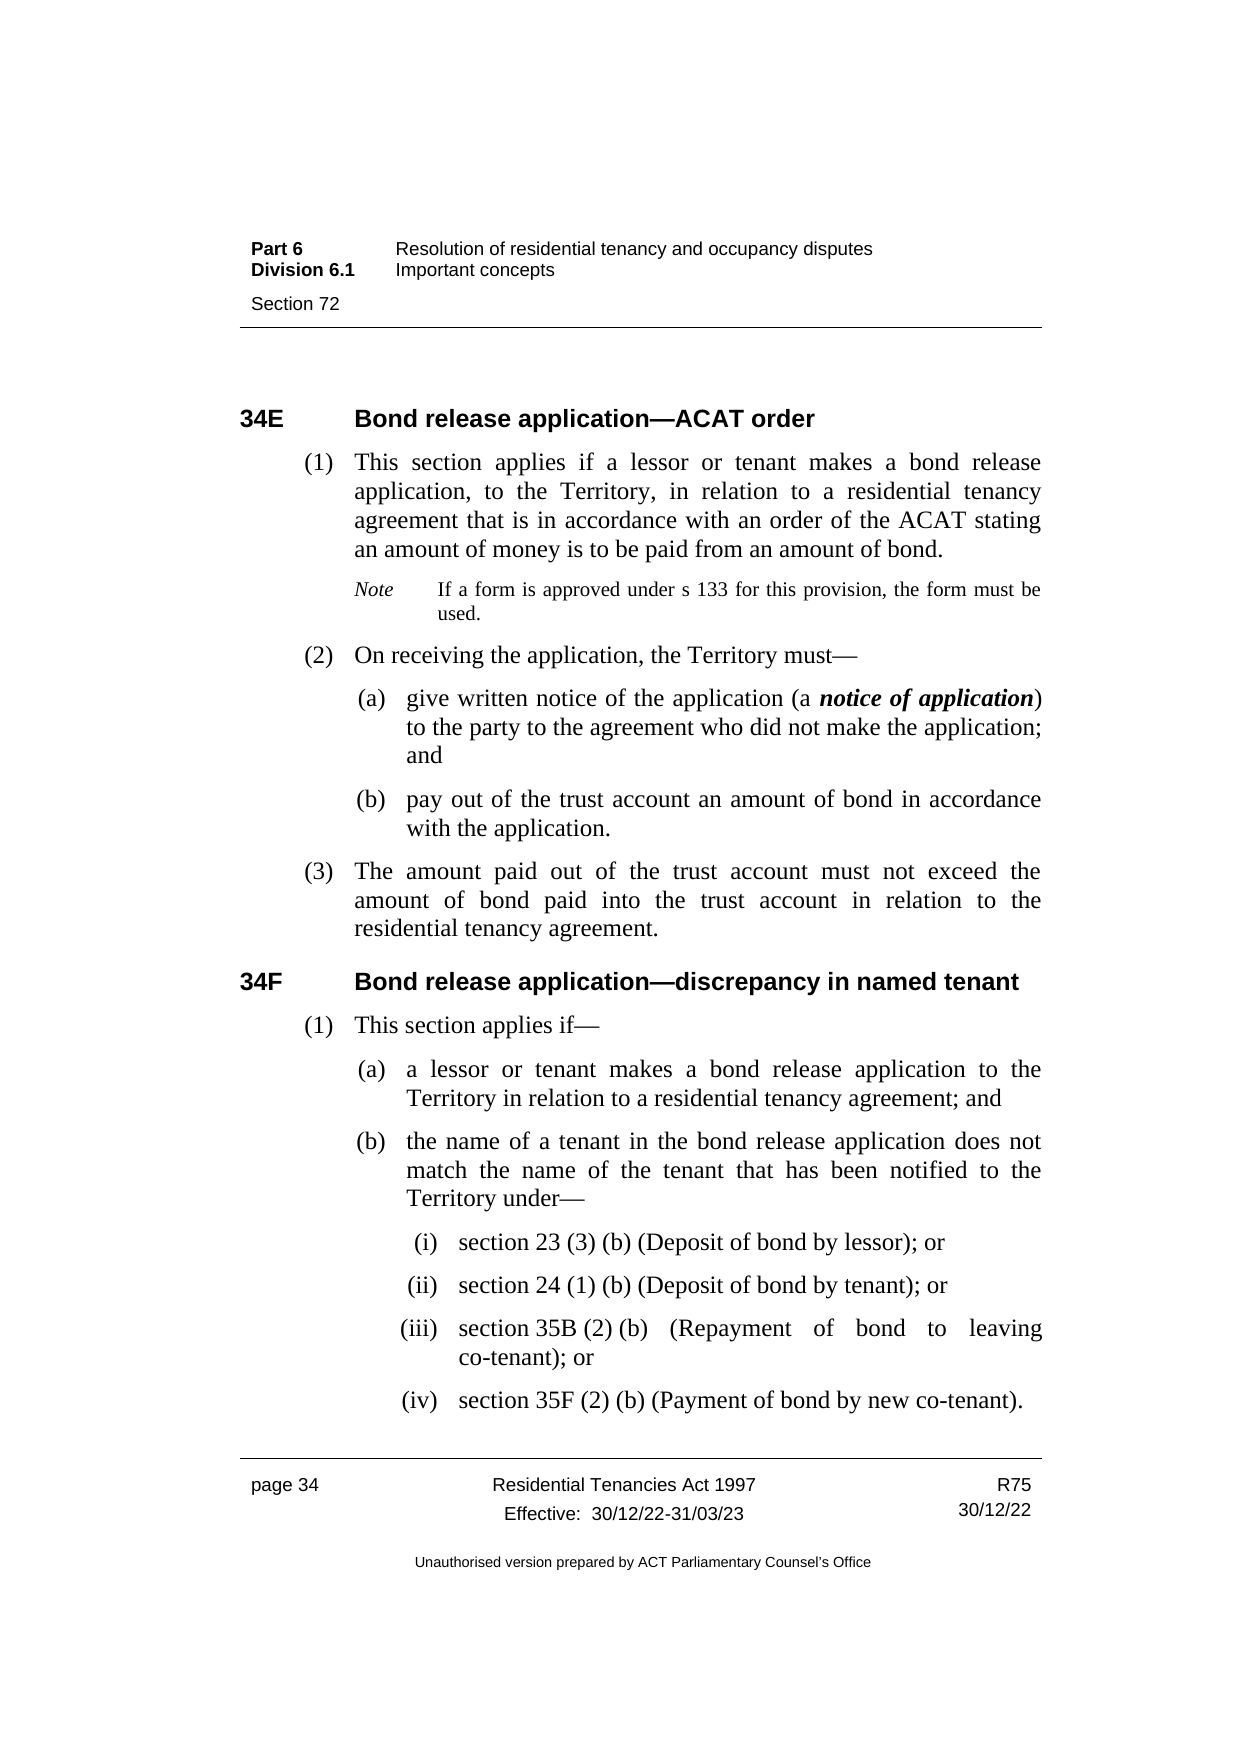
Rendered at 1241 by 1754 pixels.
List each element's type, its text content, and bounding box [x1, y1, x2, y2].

text (3) The amount paid out of the trust account must not exceed the amount of bond paid into the trust account in relation to the residential tenancy agreement. [239, 856, 1042, 942]
text (b) pay out of the trust account an amount of bond in accordance with the application. [239, 784, 1042, 841]
text Note If a form is approved under s 133 for this provision, the form must be used. [354, 577, 1042, 625]
text (1) This section applies if a lessor or tenant makes a bond release application, to the Territory, in relation to a residential tenancy agreement that is in accordance with an order of the ACAT stating an amount of money is to be paid from an amount of bond. [239, 447, 1042, 562]
text 34E Bond release application—ACAT order [239, 404, 1042, 433]
text (i) section 23 (3) (b) (Deposit of bond by lessor); or [239, 1227, 1042, 1256]
text 34F Bond release application—discrepancy in named tenant [239, 967, 1042, 996]
text (1) This section applies if— [239, 1011, 1042, 1039]
text (2) On receiving the application, the Territory must— [239, 640, 1042, 668]
text (ii) section 24 (1) (b) (Deposit of bond by tenant); or [239, 1270, 1042, 1299]
text (a) give written notice of the application (a notice of application) to the party to the agreement who did not make the application; and [239, 683, 1042, 769]
text (a) a lessor or tenant makes a bond release application to the Territory in relation to a residential tenancy agreement; and [239, 1054, 1042, 1111]
text (iv) section 35F (2) (b) (Payment of bond by new co-tenant). [239, 1386, 1042, 1414]
text (iii) section 35B (2) (b) (Repayment of bond to leaving co-tenant); or [239, 1313, 1042, 1371]
text (b) the name of a tenant in the bond release application does not match the name of the tenant that has been notified to the Territory under— [239, 1126, 1042, 1212]
